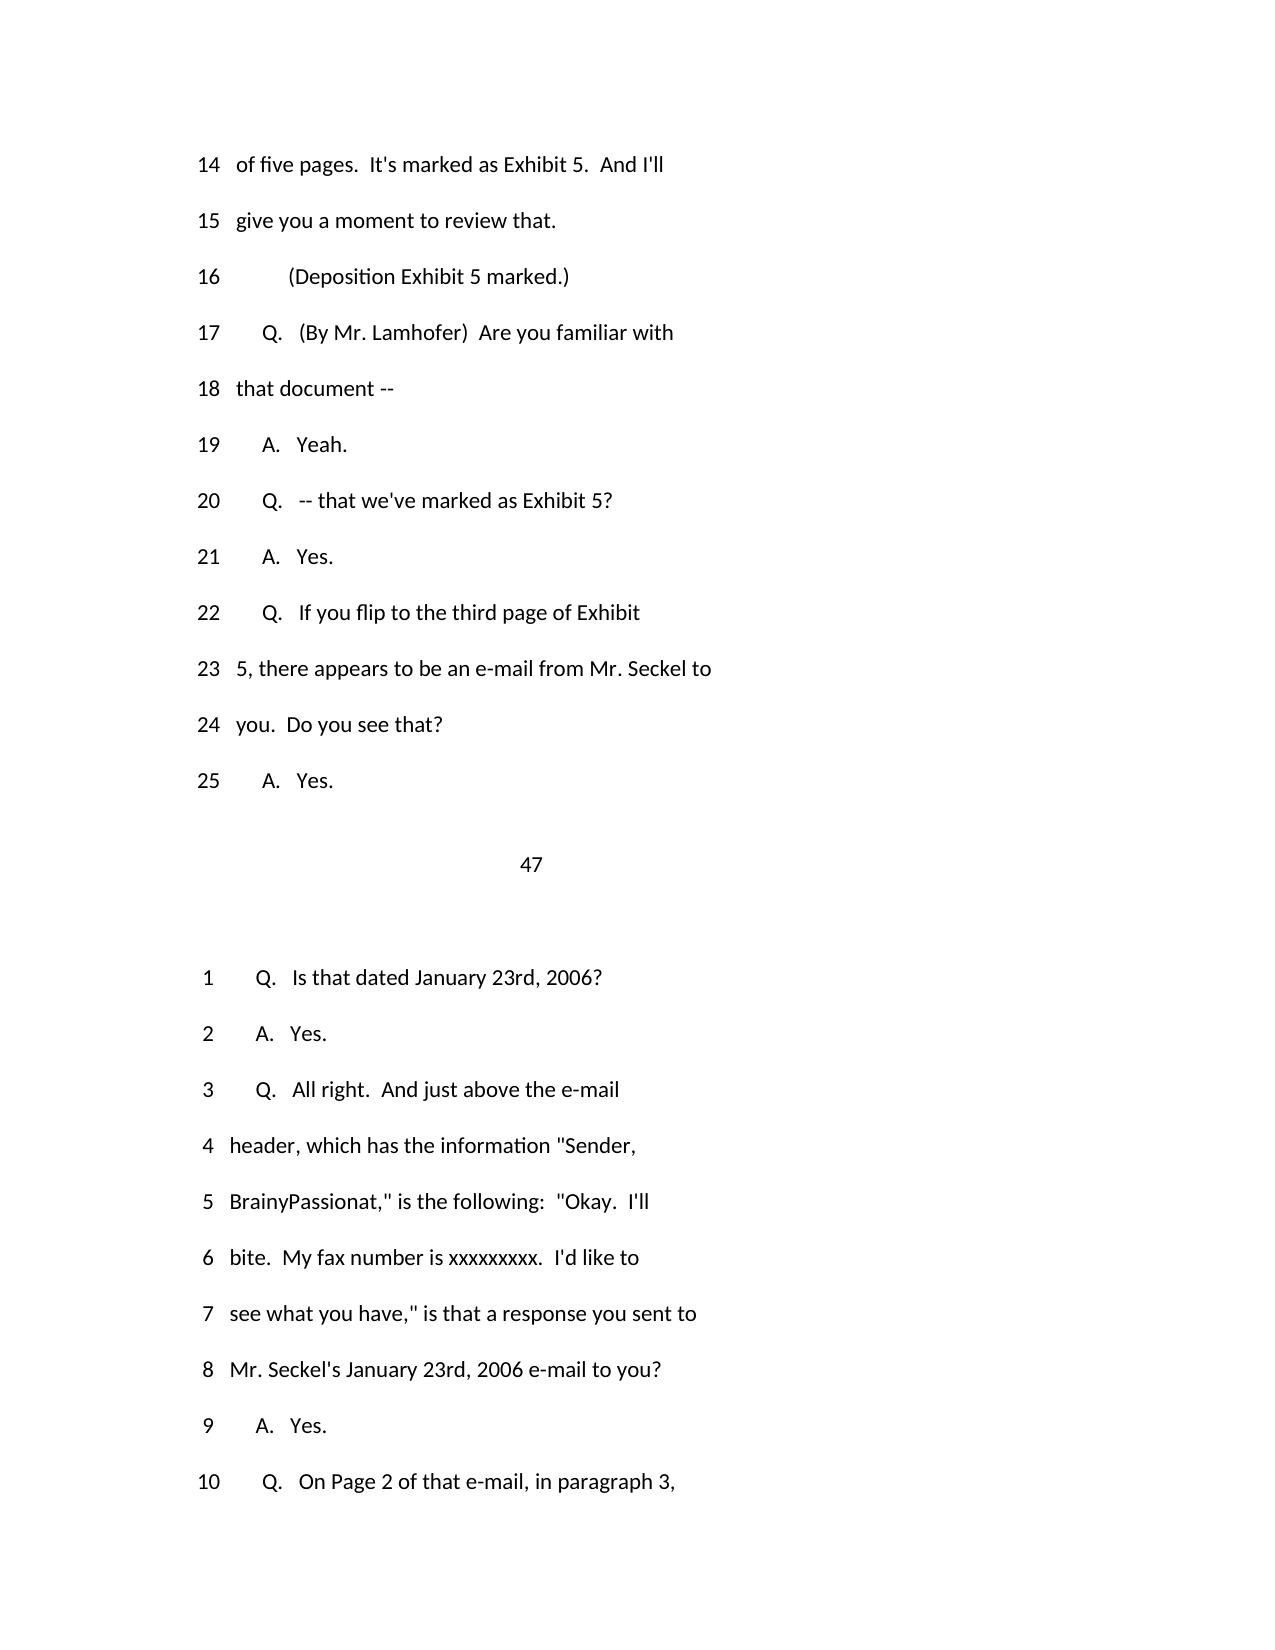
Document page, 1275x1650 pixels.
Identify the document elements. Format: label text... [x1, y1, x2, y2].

text 24 you. Do you see that? [150, 710, 1125, 738]
text 18 that document -- [150, 374, 1125, 402]
text 23 5, there appears to be an e-mail from Mr. Seckel to [150, 654, 1125, 682]
text 6 bite. My fax number is xxxxxxxxx. I'd like to [150, 1243, 1125, 1271]
text 9 A. Yes. [150, 1411, 1125, 1439]
text 16 (Deposition Exhibit 5 marked.) [150, 262, 1125, 290]
text 17 Q. (By Mr. Lamhofer) Are you familiar with [150, 318, 1125, 346]
text 21 A. Yes. [150, 542, 1125, 570]
text 8 Mr. Seckel's January 23rd, 2006 e-mail to you? [150, 1355, 1125, 1383]
text 47 [150, 851, 1125, 878]
text 3 Q. All right. And just above the e-mail [150, 1075, 1125, 1103]
text 20 Q. -- that we've marked as Exhibit 5? [150, 486, 1125, 514]
text 2 A. Yes. [150, 1019, 1125, 1047]
text 4 header, which has the information "Sender, [150, 1131, 1125, 1159]
text 22 Q. If you flip to the third page of Exhibit [150, 598, 1125, 626]
text 19 A. Yeah. [150, 430, 1125, 458]
text 15 give you a moment to review that. [150, 206, 1125, 234]
text 25 A. Yes. [150, 766, 1125, 794]
text 14 of five pages. It's marked as Exhibit 5. And I'll [150, 150, 1125, 178]
text 10 Q. On Page 2 of that e-mail, in paragraph 3, [150, 1467, 1125, 1495]
text 5 BrainyPassionat," is the following: "Okay. I'll [150, 1187, 1125, 1215]
text 1 Q. Is that dated January 23rd, 2006? [150, 963, 1125, 991]
text 7 see what you have," is that a response you sent to [150, 1299, 1125, 1327]
